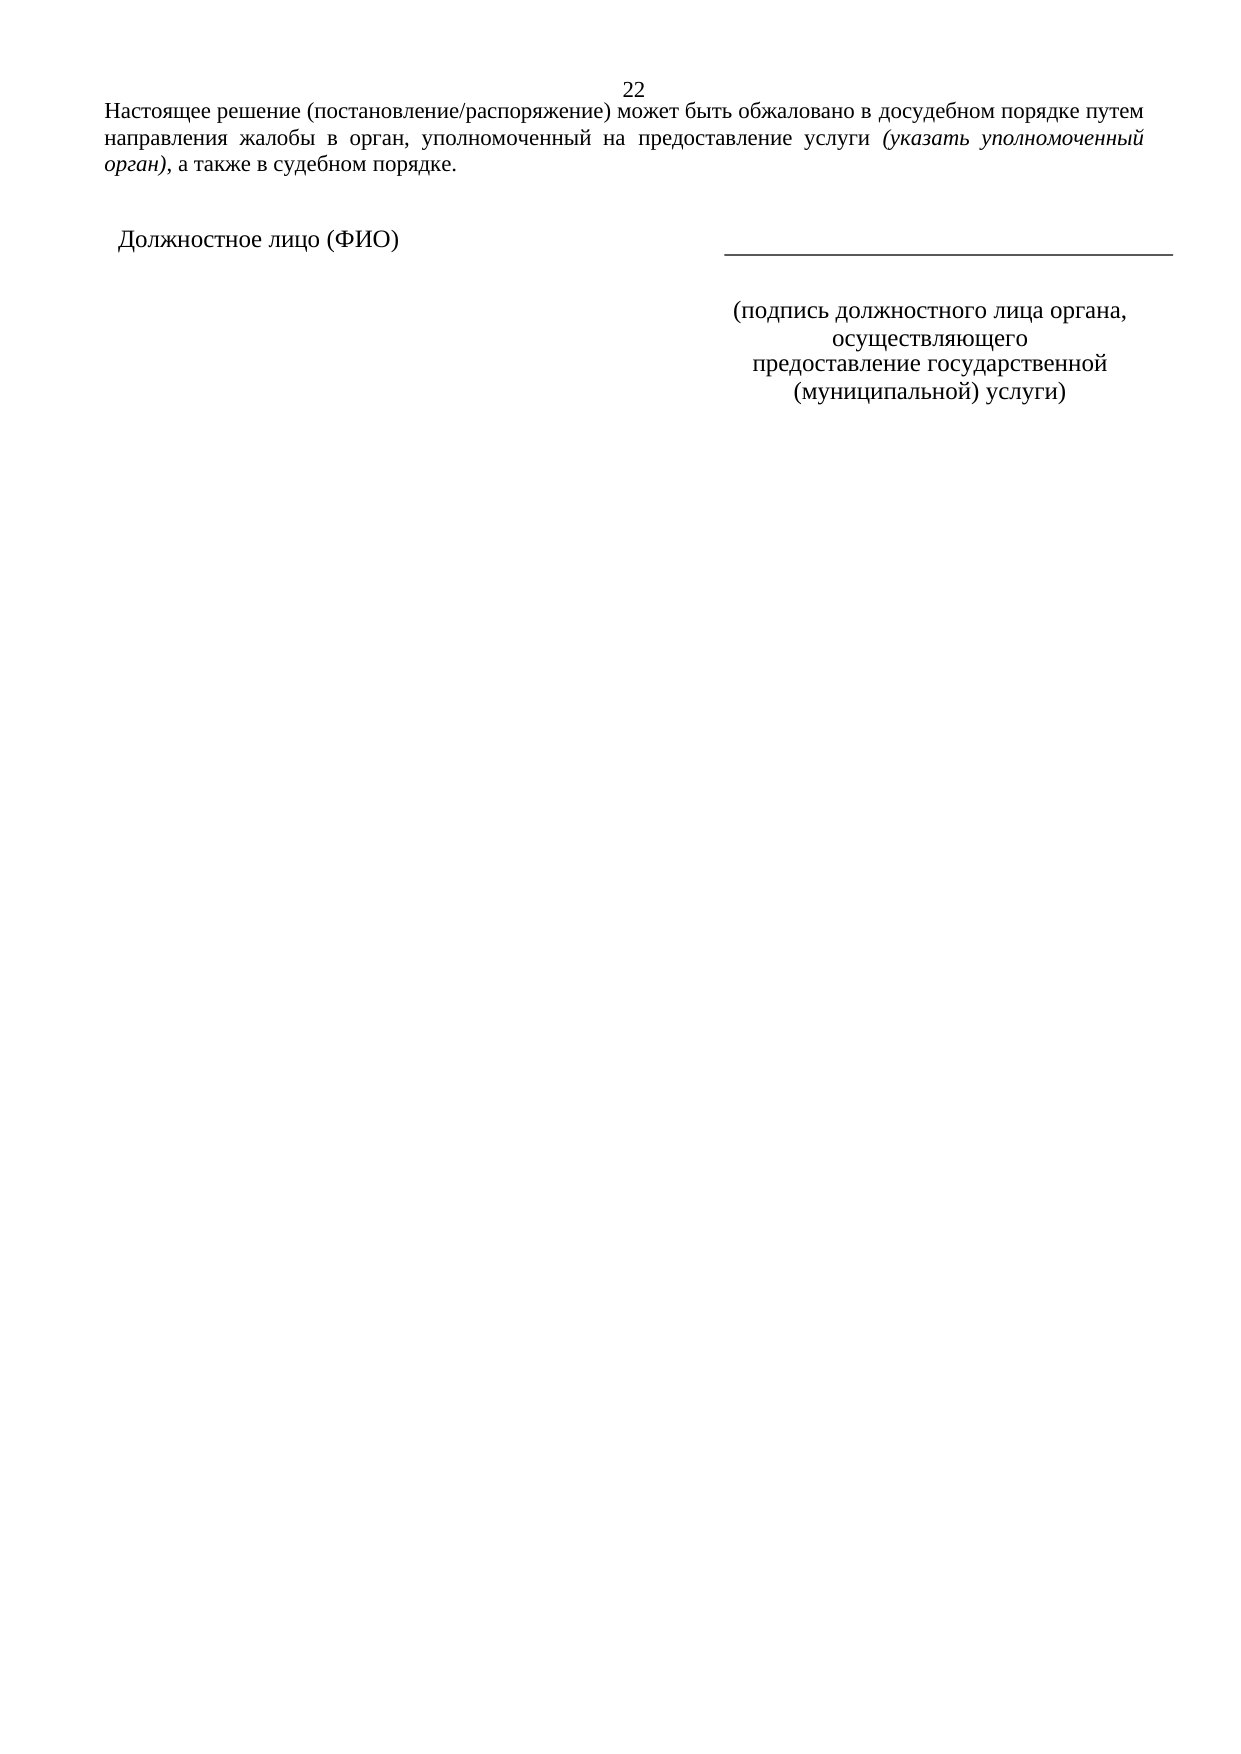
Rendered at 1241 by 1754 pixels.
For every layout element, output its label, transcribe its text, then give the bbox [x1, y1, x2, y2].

text Должностное лицо (ФИО) [118, 224, 1165, 253]
text предоставление государственной [714, 352, 1146, 376]
text Настоящее решение (постановление/распоряжение) может быть обжаловано в досудебном порядке путем направления жалобы в орган, уполномоченный на предоставление услуги (указать уполномоченный орган), а также в судебном порядке. [104, 97, 1144, 177]
text (муниципальной) услуги) [714, 376, 1146, 405]
text (подпись должностного лица органа, осуществляющего [714, 295, 1146, 352]
